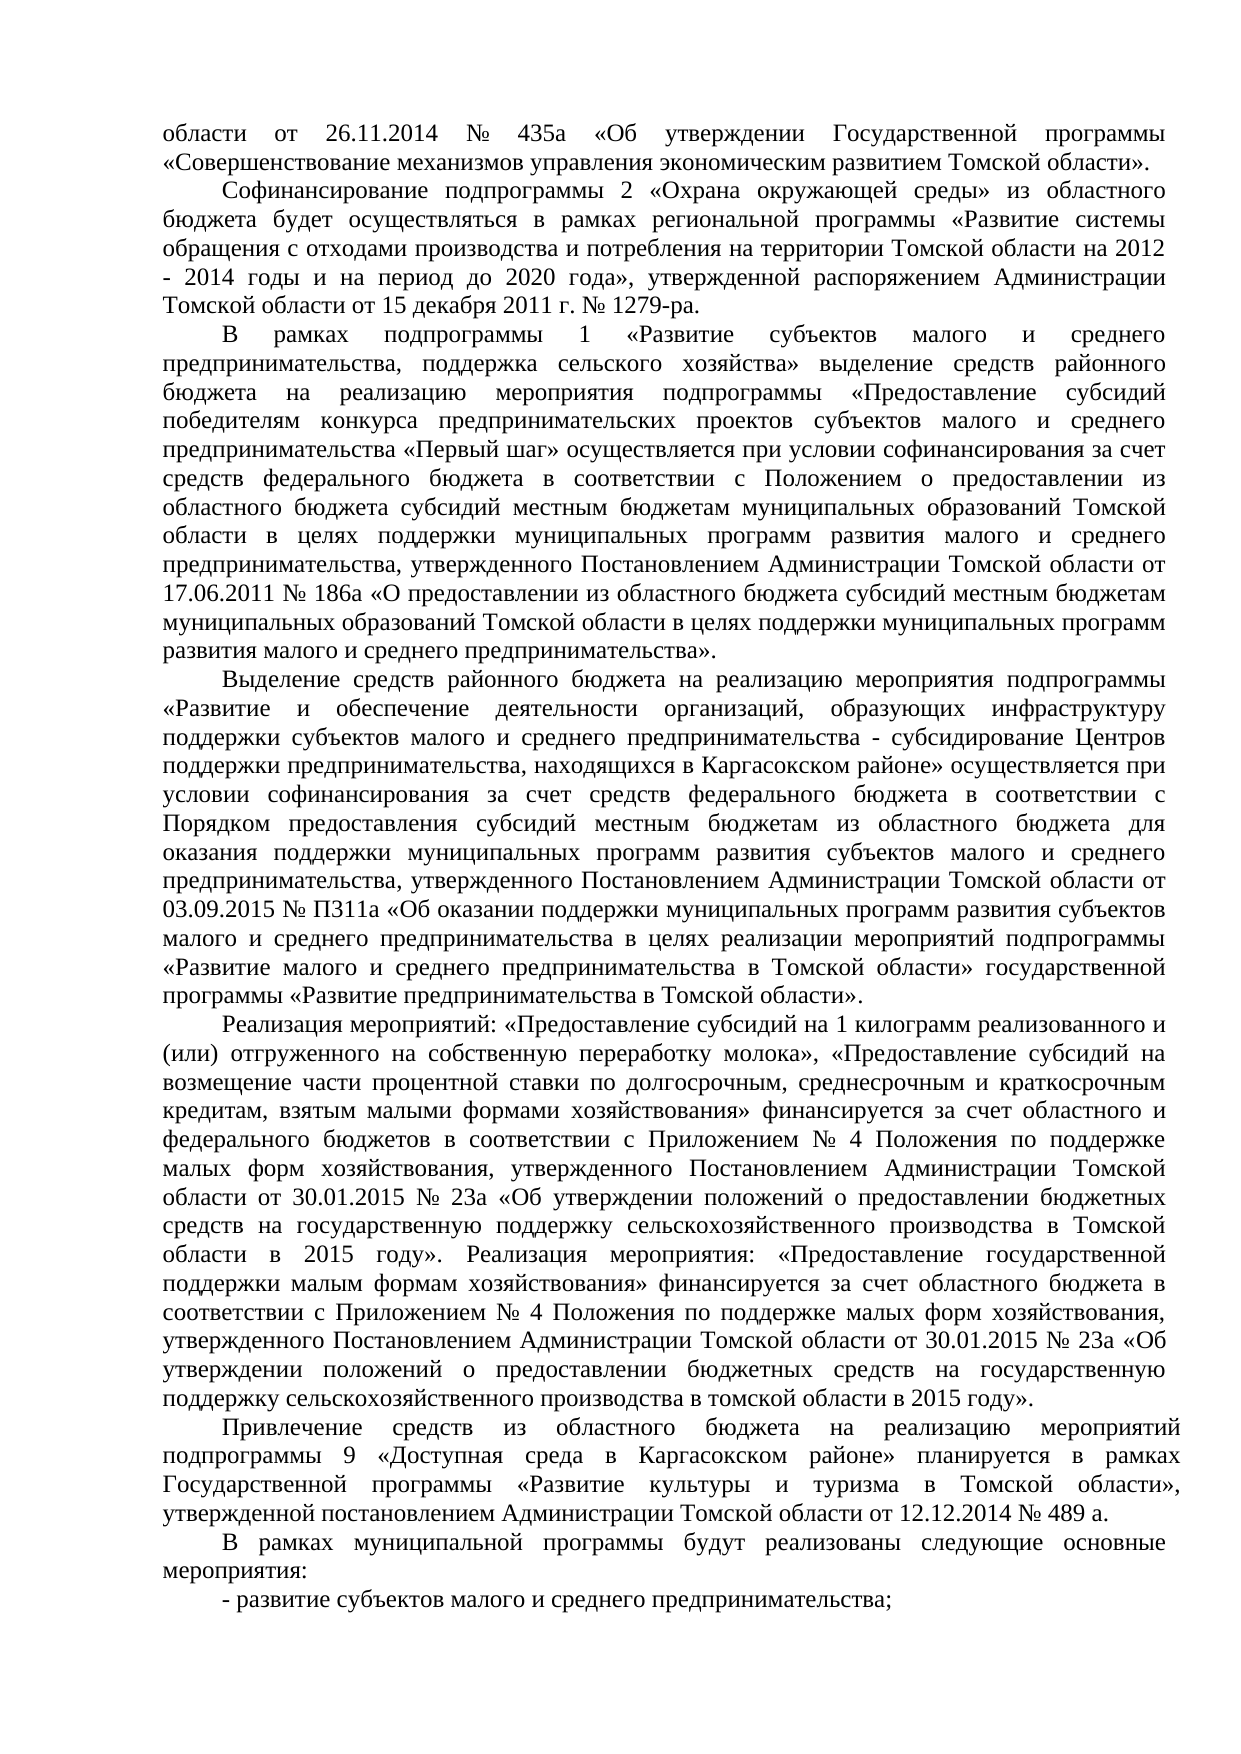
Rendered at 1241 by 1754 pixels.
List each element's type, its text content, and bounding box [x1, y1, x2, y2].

text Выделение средств районного бюджета на реализацию мероприятия подпрограммы «Развитие и обеспечение деятельности организаций, образующих инфраструктуру поддержки субъектов малого и среднего предпринимательства - субсидирование Центров поддержки предпринимательства, находящихся в Каргасокском районе» осуществляется при условии софинансирования за счет средств федерального бюджета в соответствии с Порядком предоставления субсидий местным бюджетам из областного бюджета для оказания поддержки муниципальных программ развития субъектов малого и среднего предпринимательства, утвержденного Постановлением Администрации Томской области от 03.09.2015 № П311а «Об оказании поддержки муниципальных программ развития субъектов малого и среднего предпринимательства в целях реализации мероприятий подпрограммы «Развитие малого и среднего предпринимательства в Томской области» государственной программы «Развитие предпринимательства в Томской области». [162, 664, 1167, 1009]
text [162, 118, 1167, 176]
text Софинансирование подпрограммы 2 «Охрана окружающей среды» из областного бюджета будет осуществляться в рамках региональной программы «Развитие системы обращения с отходами производства и потребления на территории Томской области на 2012 - 2014 годы и на период до 2020 года», утвержденной распоряжением Администрации Томской области от 15 декабря 2011 г. № 1279-ра. [162, 176, 1167, 319]
text Привлечение средств из областного бюджета на реализацию мероприятий подпрограммы 9 «Доступная среда в Каргасокском районе» планируется в рамках Государственной программы «Развитие культуры и туризма в Томской области», утвержденной постановлением Администрации Томской области от 12.12.2014 № 489 а. [162, 1412, 1181, 1527]
text - развитие субъектов малого и среднего предпринимательства; [162, 1584, 1167, 1613]
text В рамках муниципальной программы будут реализованы следующие основные мероприятия: [162, 1527, 1167, 1584]
text Реализация мероприятий: «Предоставление субсидий на 1 килограмм реализованного и (или) отгруженного на собственную переработку молока», «Предоставление субсидий на возмещение части процентной ставки по долгосрочным, среднесрочным и краткосрочным кредитам, взятым малыми формами хозяйствования» финансируется за счет областного и федерального бюджетов в соответствии с Приложением № 4 Положения по поддержке малых форм хозяйствования, утвержденного Постановлением Администрации Томской области от 30.01.2015 № 23а «Об утверждении положений о предоставлении бюджетных средств на государственную поддержку сельскохозяйственного производства в Томской области в 2015 году». Реализация мероприятия: «Предоставление государственной поддержки малым формам хозяйствования» финансируется за счет областного бюджета в соответствии с Приложением № 4 Положения по поддержке малых форм хозяйствования, утвержденного Постановлением Администрации Томской области от 30.01.2015 № 23а «Об утверждении положений о предоставлении бюджетных средств на государственную поддержку сельскохозяйственного производства в томской области в 2015 году». [162, 1009, 1167, 1412]
text В рамках подпрограммы 1 «Развитие субъектов малого и среднего предпринимательства, поддержка сельского хозяйства» выделение средств районного бюджета на реализацию мероприятия подпрограммы «Предоставление субсидий победителям конкурса предпринимательских проектов субъектов малого и среднего предпринимательства «Первый шаг» осуществляется при условии софинансирования за счет средств федерального бюджета в соответствии с Положением о предоставлении из областного бюджета субсидий местным бюджетам муниципальных образований Томской области в целях поддержки муниципальных программ развития малого и среднего предпринимательства, утвержденного Постановлением Администрации Томской области от 17.06.2011 № 186а «О предоставлении из областного бюджета субсидий местным бюджетам муниципальных образований Томской области в целях поддержки муниципальных программ развития малого и среднего предпринимательства». [162, 319, 1167, 664]
